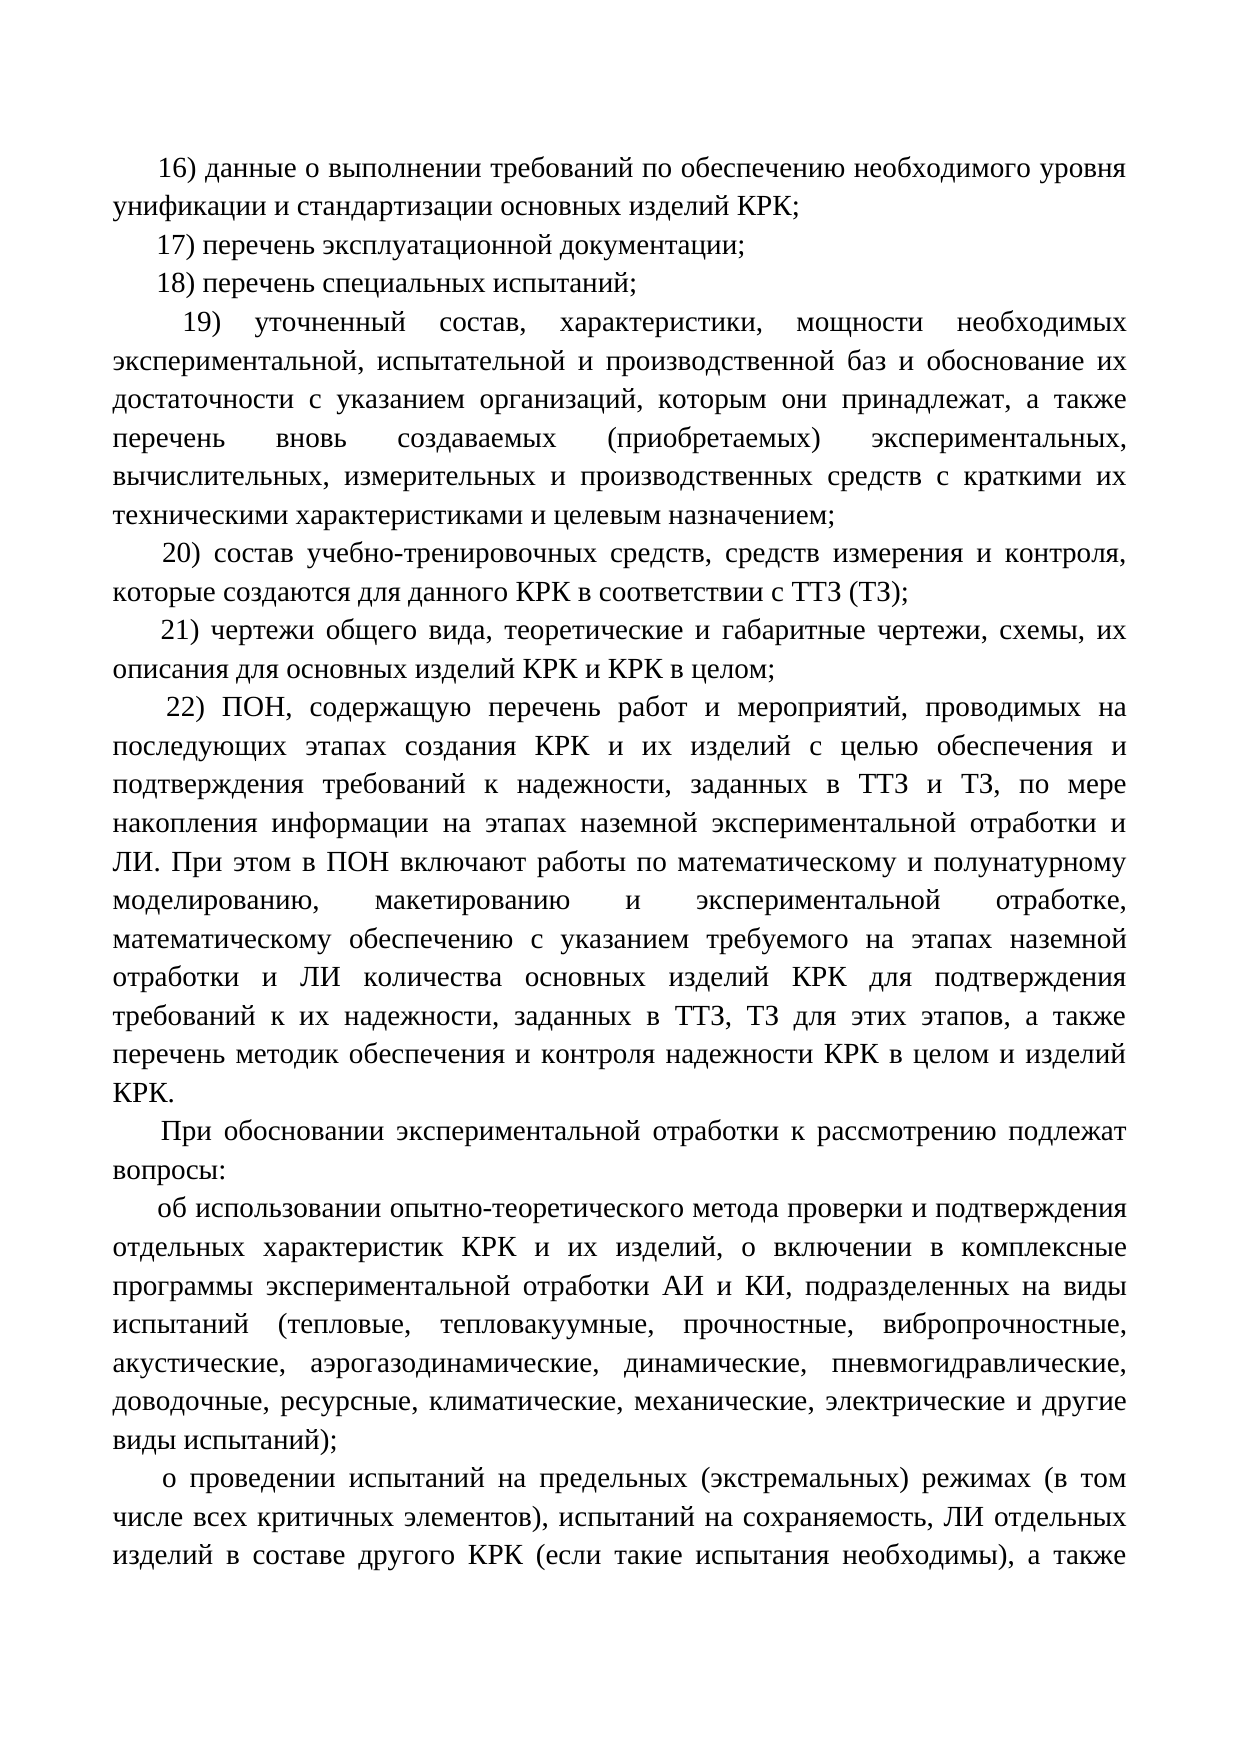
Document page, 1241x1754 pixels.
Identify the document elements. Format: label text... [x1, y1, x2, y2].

text 16) данные о выполнении требований по обеспечению необходимого уровня унификации и стандартизации основных изделий КРК; [112, 150, 1128, 222]
text 20) состав учебно-тренировочных средств, средств измерения и контроля, которые создаются для данного КРК в соответствии с ТТЗ (ТЗ); [112, 535, 1128, 607]
text 19) уточненный состав, характеристики, мощности необходимых экспериментальной, испытательной и производственной баз и обоснование их достаточности с указанием организаций, которым они принадлежат, а также перечень вновь создаваемых (приобретаемых) экспериментальных, вычислительных, измерительных и производственных средств с краткими их техническими характеристиками и целевым назначением; [112, 304, 1128, 530]
text 18) перечень специальных испытаний; [112, 266, 1128, 299]
text об использовании опытно-теоретического метода проверки и подтверждения отдельных характеристик КРК и их изделий, о включении в комплексные программы экспериментальной отработки АИ и КИ, подразделенных на виды испытаний (тепловые, тепловакуумные, прочностные, вибропрочностные, акустические, аэрогазодинамические, динамические, пневмогидравлические, доводочные, ресурсные, климатические, механические, электрические и другие виды испытаний); [112, 1191, 1128, 1455]
text 17) перечень эксплуатационной документации; [112, 227, 1128, 261]
text 22) ПОН, содержащую перечень работ и мероприятий, проводимых на последующих этапах создания КРК и их изделий с целью обеспечения и подтверждения требований к надежности, заданных в ТТЗ и ТЗ, по мере накопления информации на этапах наземной экспериментальной отработки и ЛИ. При этом в ПОН включают работы по математическому и полунатурному моделированию, макетированию и экспериментальной отработке, математическому обеспечению с указанием требуемого на этапах наземной отработки и ЛИ количества основных изделий КРК для подтверждения требований к их надежности, заданных в ТТЗ, ТЗ для этих этапов, а также перечень методик обеспечения и контроля надежности КРК в целом и изделий КРК. [112, 689, 1128, 1108]
text При обосновании экспериментальной отработки к рассмотрению подлежат вопросы: [112, 1113, 1128, 1186]
text 21) чертежи общего вида, теоретические и габаритные чертежи, схемы, их описания для основных изделий КРК и КРК в целом; [112, 612, 1128, 684]
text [112, 1460, 1128, 1571]
